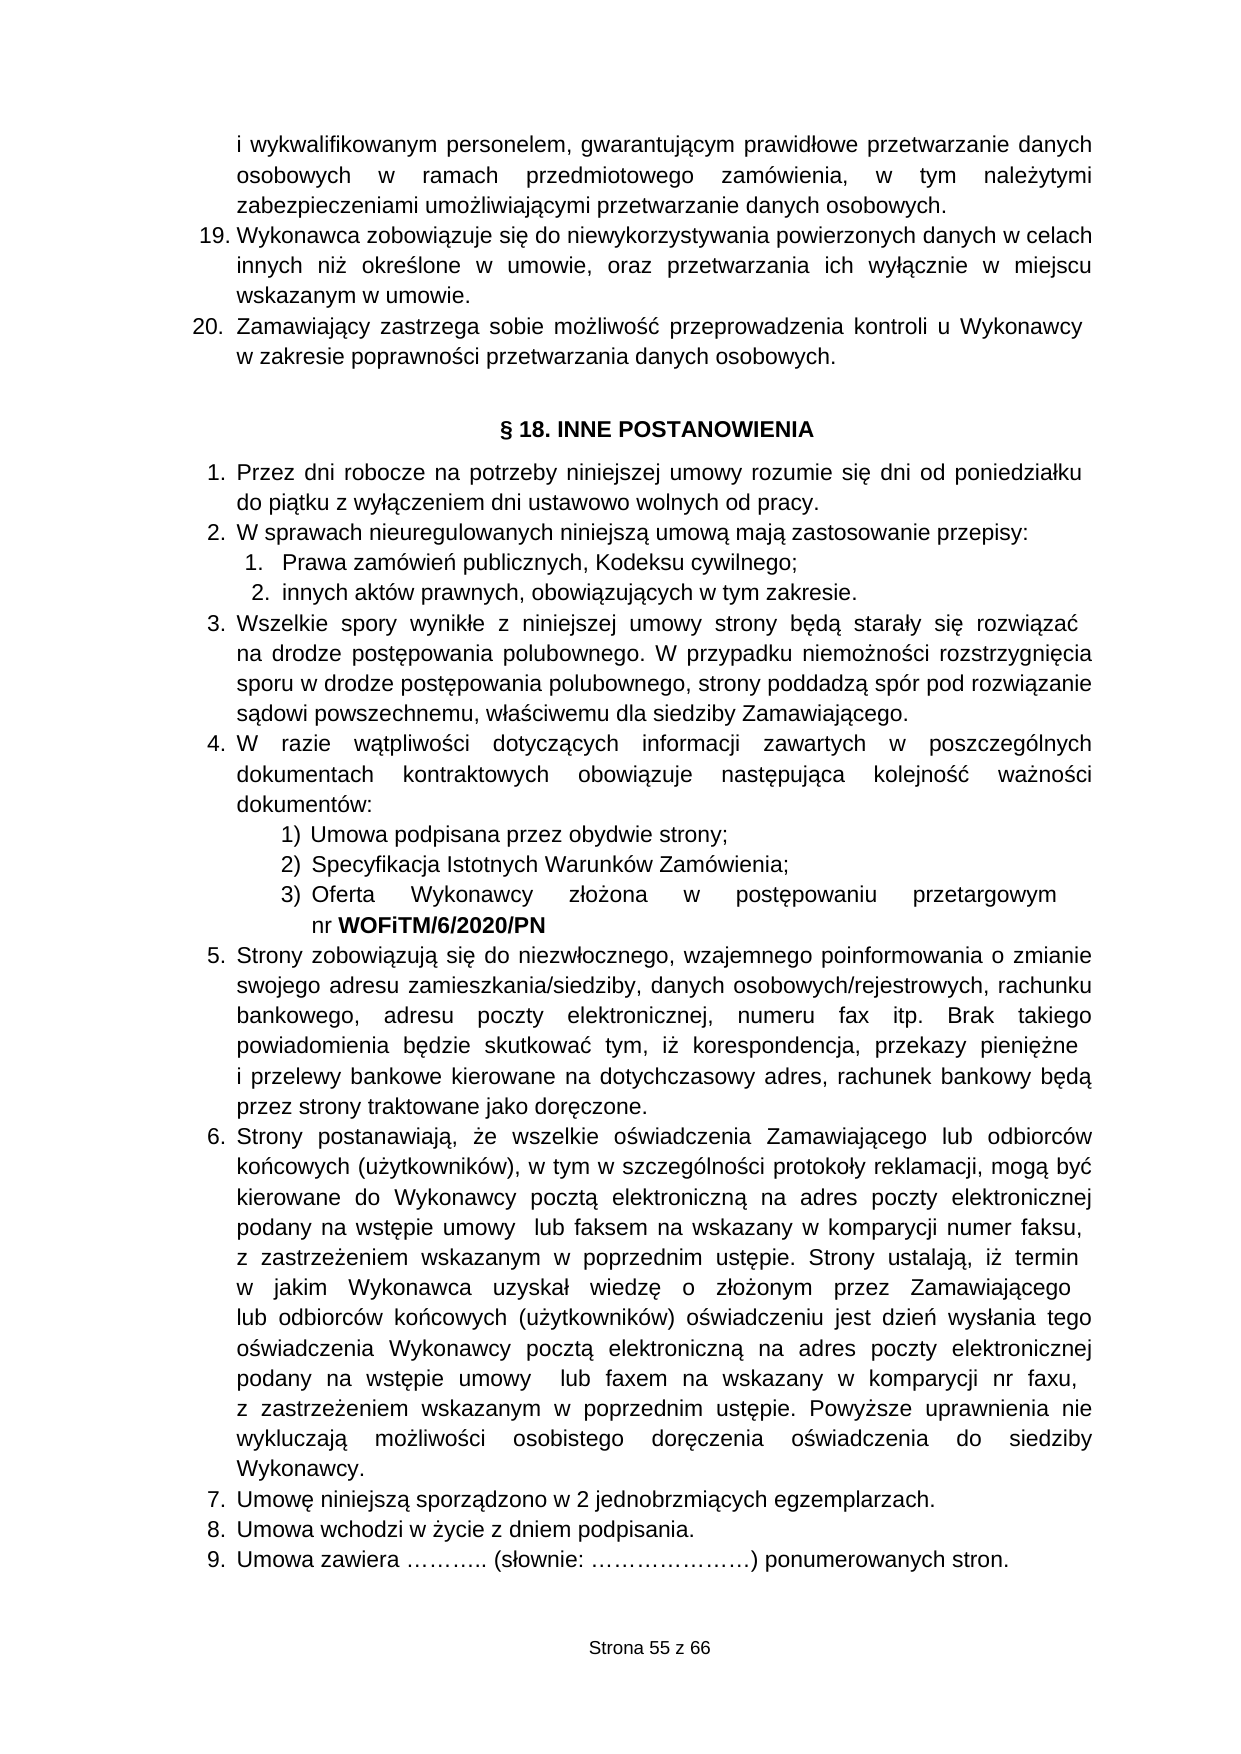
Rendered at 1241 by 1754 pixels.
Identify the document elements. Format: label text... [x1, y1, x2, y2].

text § 18. INNE POSTANOWIENIA [221, 416, 1092, 442]
list W sprawach nieuregulowanych niniejszą umową mają zastosowanie przepisy: [207, 519, 1092, 545]
list Przez dni robocze na potrzeby niniejszej umowy rozumie się dni od poniedziałku do piątku z wyłączeniem dni ustawowo wolnych od pracy. [207, 458, 1092, 515]
list W razie wątpliwości dotyczących informacji zawartych w poszczególnych dokumentach kontraktowych obowiązuje następująca kolejność ważności dokumentów: [207, 730, 1092, 817]
list Umowa podpisana przez obydwie strony; [281, 821, 1092, 847]
list Zamawiający zastrzega sobie możliwość przeprowadzenia kontroli u Wykonawcy w zakresie poprawności przetwarzania danych osobowych. [192, 313, 1092, 369]
list Strony postanawiają, że wszelkie oświadczenia Zamawiającego lub odbiorców końcowych (użytkowników), w tym w szczególności protokoły reklamacji, mogą być kierowane do Wykonawcy pocztą elektroniczną na adres poczty elektronicznej podany na wstępie umowy lub faksem na wskazany w komparycji numer faksu, z zastrzeżeniem wskazanym w poprzednim ustępie. Strony ustalają, iż termin w jakim Wykonawca uzyskał wiedzę o złożonym przez Zamawiającego lub odbiorców końcowych (użytkowników) oświadczeniu jest dzień wysłania tego oświadczenia Wykonawcy pocztą elektroniczną na adres poczty elektronicznej podany na wstępie umowy lub faxem na wskazany w komparycji nr faxu, z zastrzeżeniem wskazanym w poprzednim ustępie. Powyższe uprawnienia nie wykluczają możliwości osobistego doręczenia oświadczenia do siedziby Wykonawcy. [207, 1123, 1092, 1482]
list Wykonawca zobowiązuje się do niewykorzystywania powierzonych danych w celach innych niż określone w umowie, oraz przetwarzania ich wyłącznie w miejscu wskazanym w umowie. [199, 222, 1092, 309]
list Prawa zamówień publicznych, Kodeksu cywilnego; [244, 549, 1092, 575]
list Umowa zawiera ……….. (słownie: …………………) ponumerowanych stron. [207, 1546, 1092, 1572]
list Umowę niniejszą sporządzono w 2 jednobrzmiących egzemplarzach. [207, 1486, 1092, 1512]
list innych aktów prawnych, obowiązujących w tym zakresie. [251, 579, 1092, 606]
list Oferta Wykonawcy złożona w postępowaniu przetargowym nr WOFiTM/6/2020/PN [281, 881, 1092, 938]
list Umowa wchodzi w życie z dniem podpisania. [207, 1516, 1092, 1542]
text i wykwalifikowanym personelem, gwarantującym prawidłowe przetwarzanie danych osobowych w ramach przedmiotowego zamówienia, w tym należytymi zabezpieczeniami umożliwiającymi przetwarzanie danych osobowych. [236, 131, 1092, 218]
list Specyfikacja Istotnych Warunków Zamówienia; [281, 851, 1092, 877]
list Wszelkie spory wynikłe z niniejszej umowy strony będą starały się rozwiązać na drodze postępowania polubownego. W przypadku niemożności rozstrzygnięcia sporu w drodze postępowania polubownego, strony poddadzą spór pod rozwiązanie sądowi powszechnemu, właściwemu dla siedziby Zamawiającego. [207, 609, 1092, 726]
list Strony zobowiązują się do niezwłocznego, wzajemnego poinformowania o zmianie swojego adresu zamieszkania/siedziby, danych osobowych/rejestrowych, rachunku bankowego, adresu poczty elektronicznej, numeru fax itp. Brak takiego powiadomienia będzie skutkować tym, iż korespondencja, przekazy pieniężne i przelewy bankowe kierowane na dotychczasowy adres, rachunek bankowy będą przez strony traktowane jako doręczone. [207, 942, 1092, 1119]
